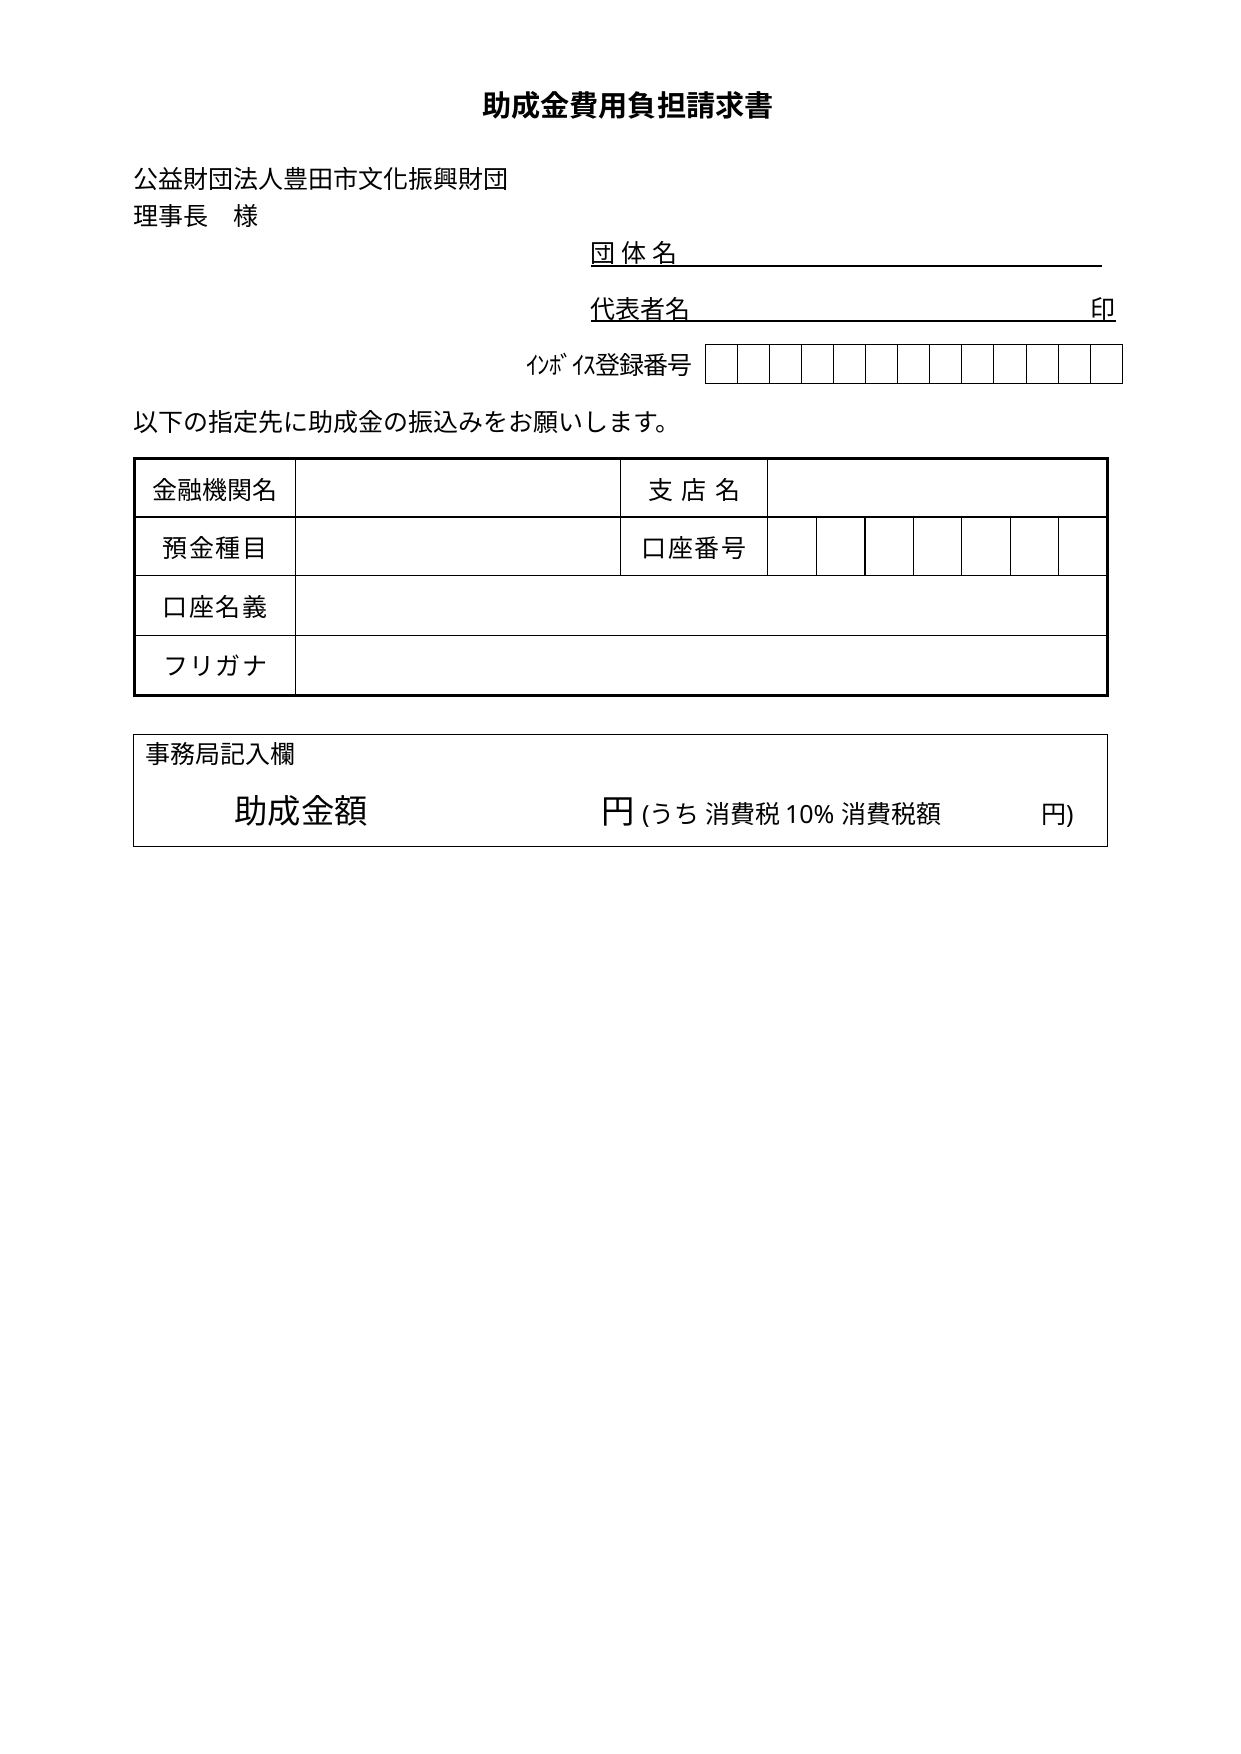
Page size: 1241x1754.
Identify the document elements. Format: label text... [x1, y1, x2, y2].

table_cell 預金種目 [136, 518, 295, 575]
table_header [1027, 345, 1058, 382]
table_cell [296, 518, 620, 575]
table_header [866, 345, 897, 382]
table_cell [768, 518, 816, 575]
table_header [706, 345, 737, 382]
table_header [768, 460, 1106, 516]
text 団 体 名 [133, 233, 1122, 271]
table_cell [817, 518, 864, 575]
text 公益財団法人豊田市文化振興財団 [133, 159, 1122, 197]
text 助成金費用負担請求書 [133, 67, 1122, 141]
table_header [770, 345, 801, 382]
table_cell [1059, 518, 1106, 575]
table_header [802, 345, 833, 382]
table_cell [1011, 518, 1058, 575]
table_cell 口座番号 [621, 518, 767, 575]
table_header [962, 345, 993, 382]
table_header [834, 345, 865, 382]
table_header [1059, 345, 1090, 382]
table_cell フリガナ [136, 636, 295, 693]
table_cell [962, 518, 1010, 575]
text 以下の指定先に助成金の振込みをお願いします。 [133, 402, 1122, 439]
table_header ｲﾝﾎﾞｲｽ登録番号 [514, 344, 705, 382]
table_cell [866, 518, 913, 575]
text 代表者名 印 [133, 289, 1122, 326]
table_header [898, 345, 929, 382]
table_header [738, 345, 769, 382]
table_cell [914, 518, 961, 575]
table_header [930, 345, 961, 382]
table_header 金融機関名 [136, 460, 295, 516]
table_header [296, 460, 620, 516]
table_cell [296, 636, 1106, 693]
table_header 支店名 [621, 460, 767, 516]
text 理事長 様 [133, 197, 1122, 233]
table_header 事務局記入欄 助成金額 円 (うち 消費税10% 消費税額 円) [134, 735, 1107, 846]
table_header [994, 345, 1026, 382]
table_cell 口座名義 [136, 576, 295, 634]
table_header [1091, 345, 1122, 382]
table_cell [296, 576, 1106, 634]
